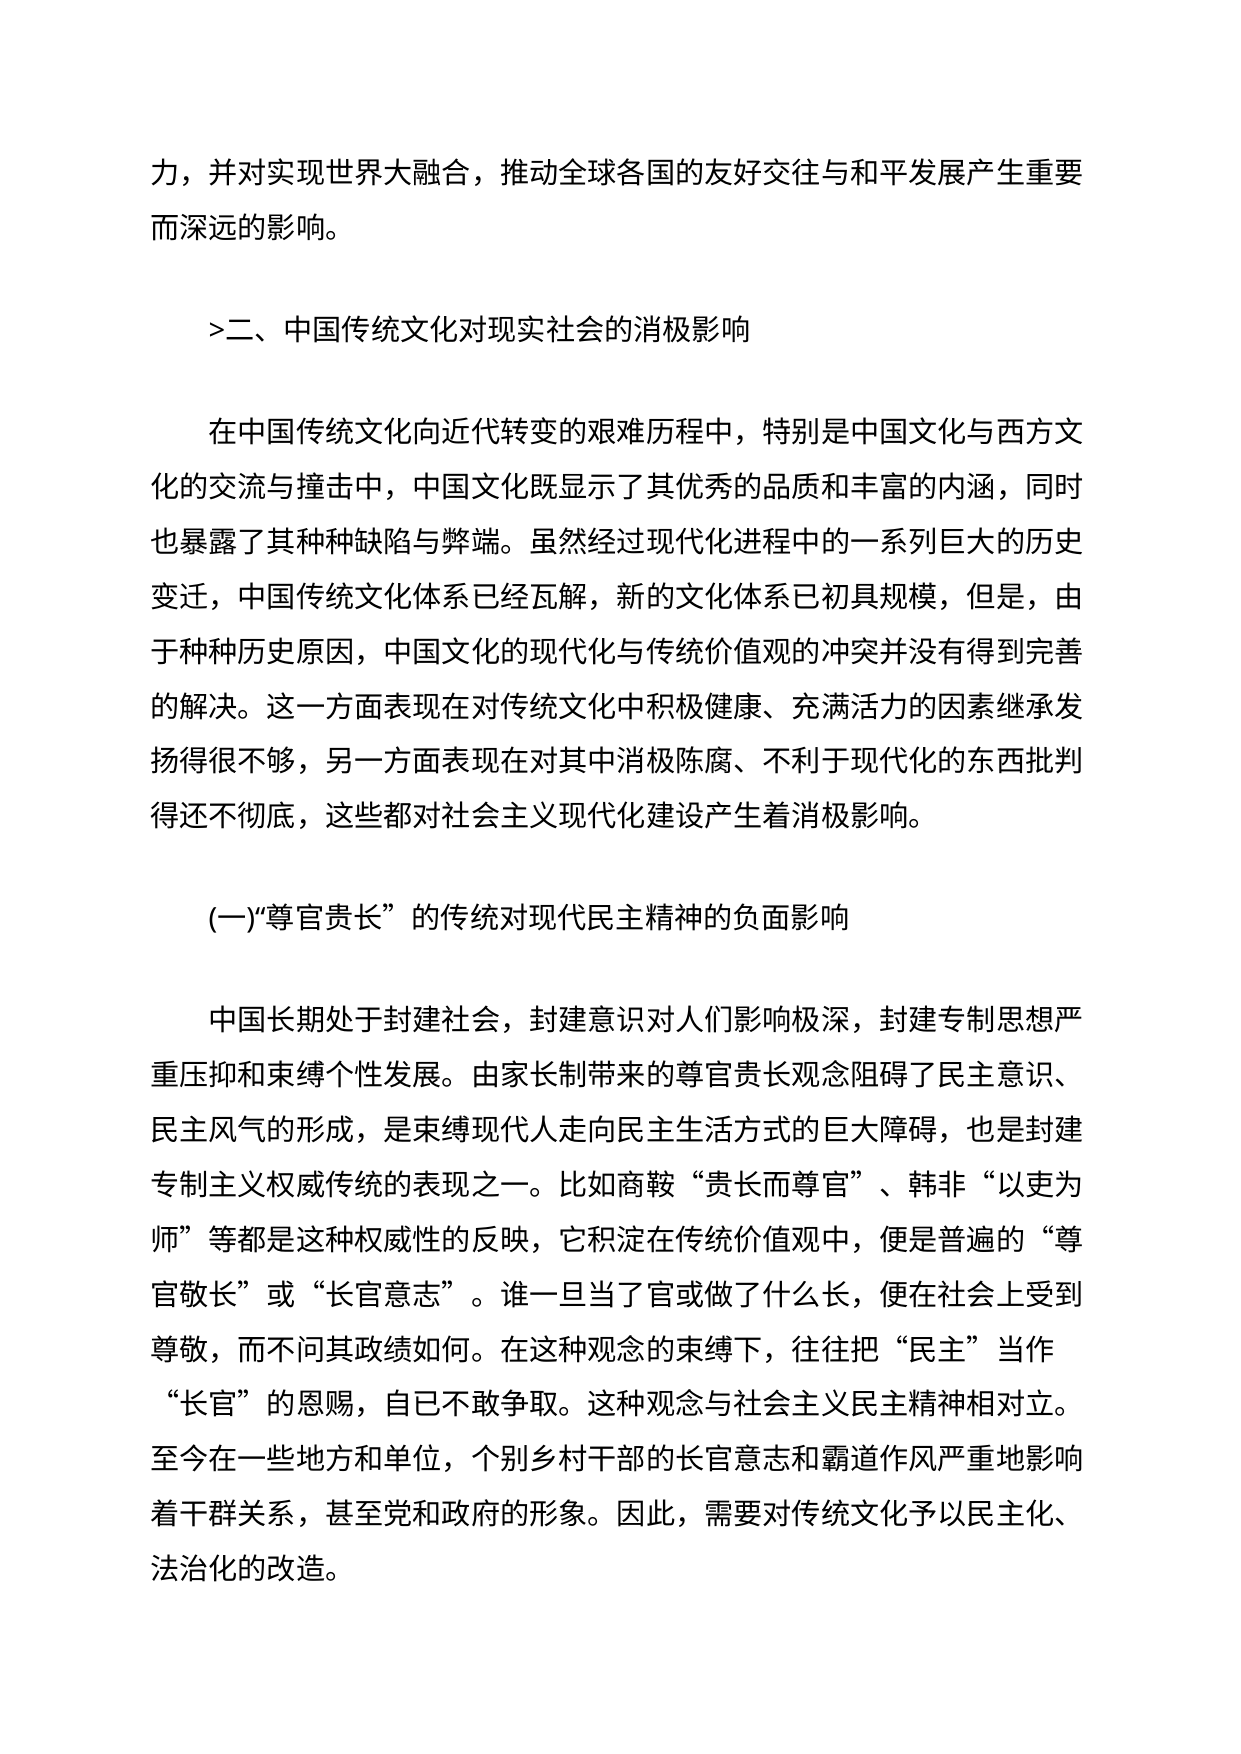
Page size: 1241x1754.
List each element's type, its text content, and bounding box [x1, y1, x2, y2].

text (一)“尊官贵长”的传统对现代民主精神的负面影响 [150, 895, 1090, 937]
text >二、中国传统文化对现实社会的消极影响 [150, 307, 1090, 349]
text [150, 150, 1090, 247]
text 中国长期处于封建社会，封建意识对人们影响极深，封建专制思想严重压抑和束缚个性发展。由家长制带来的尊官贵长观念阻碍了民主意识、民主风气的形成，是束缚现代人走向民主生活方式的巨大障碍，也是封建专制主义权威传统的表现之一。比如商鞍“贵长而尊官”、韩非“以吏为师”等都是这种权威性的反映，它积淀在传统价值观中，便是普遍的“尊官敬长”或“长官意志”。谁一旦当了官或做了什么长，便在社会上受到尊敬，而不问其政绩如何。在这种观念的束缚下，往往把“民主”当作“长官”的恩赐，自已不敢争取。这种观念与社会主义民主精神相对立。至今在一些地方和单位，个别乡村干部的长官意志和霸道作风严重地影响着干群关系，甚至党和政府的形象。因此，需要对传统文化予以民主化、法治化的改造。 [150, 997, 1090, 1588]
text 在中国传统文化向近代转变的艰难历程中，特别是中国文化与西方文化的交流与撞击中，中国文化既显示了其优秀的品质和丰富的内涵，同时也暴露了其种种缺陷与弊端。虽然经过现代化进程中的一系列巨大的历史变迁，中国传统文化体系已经瓦解，新的文化体系已初具规模，但是，由于种种历史原因，中国文化的现代化与传统价值观的冲突并没有得到完善的解决。这一方面表现在对传统文化中积极健康、充满活力的因素继承发扬得很不够，另一方面表现在对其中消极陈腐、不利于现代化的东西批判得还不彻底，这些都对社会主义现代化建设产生着消极影响。 [150, 409, 1090, 835]
